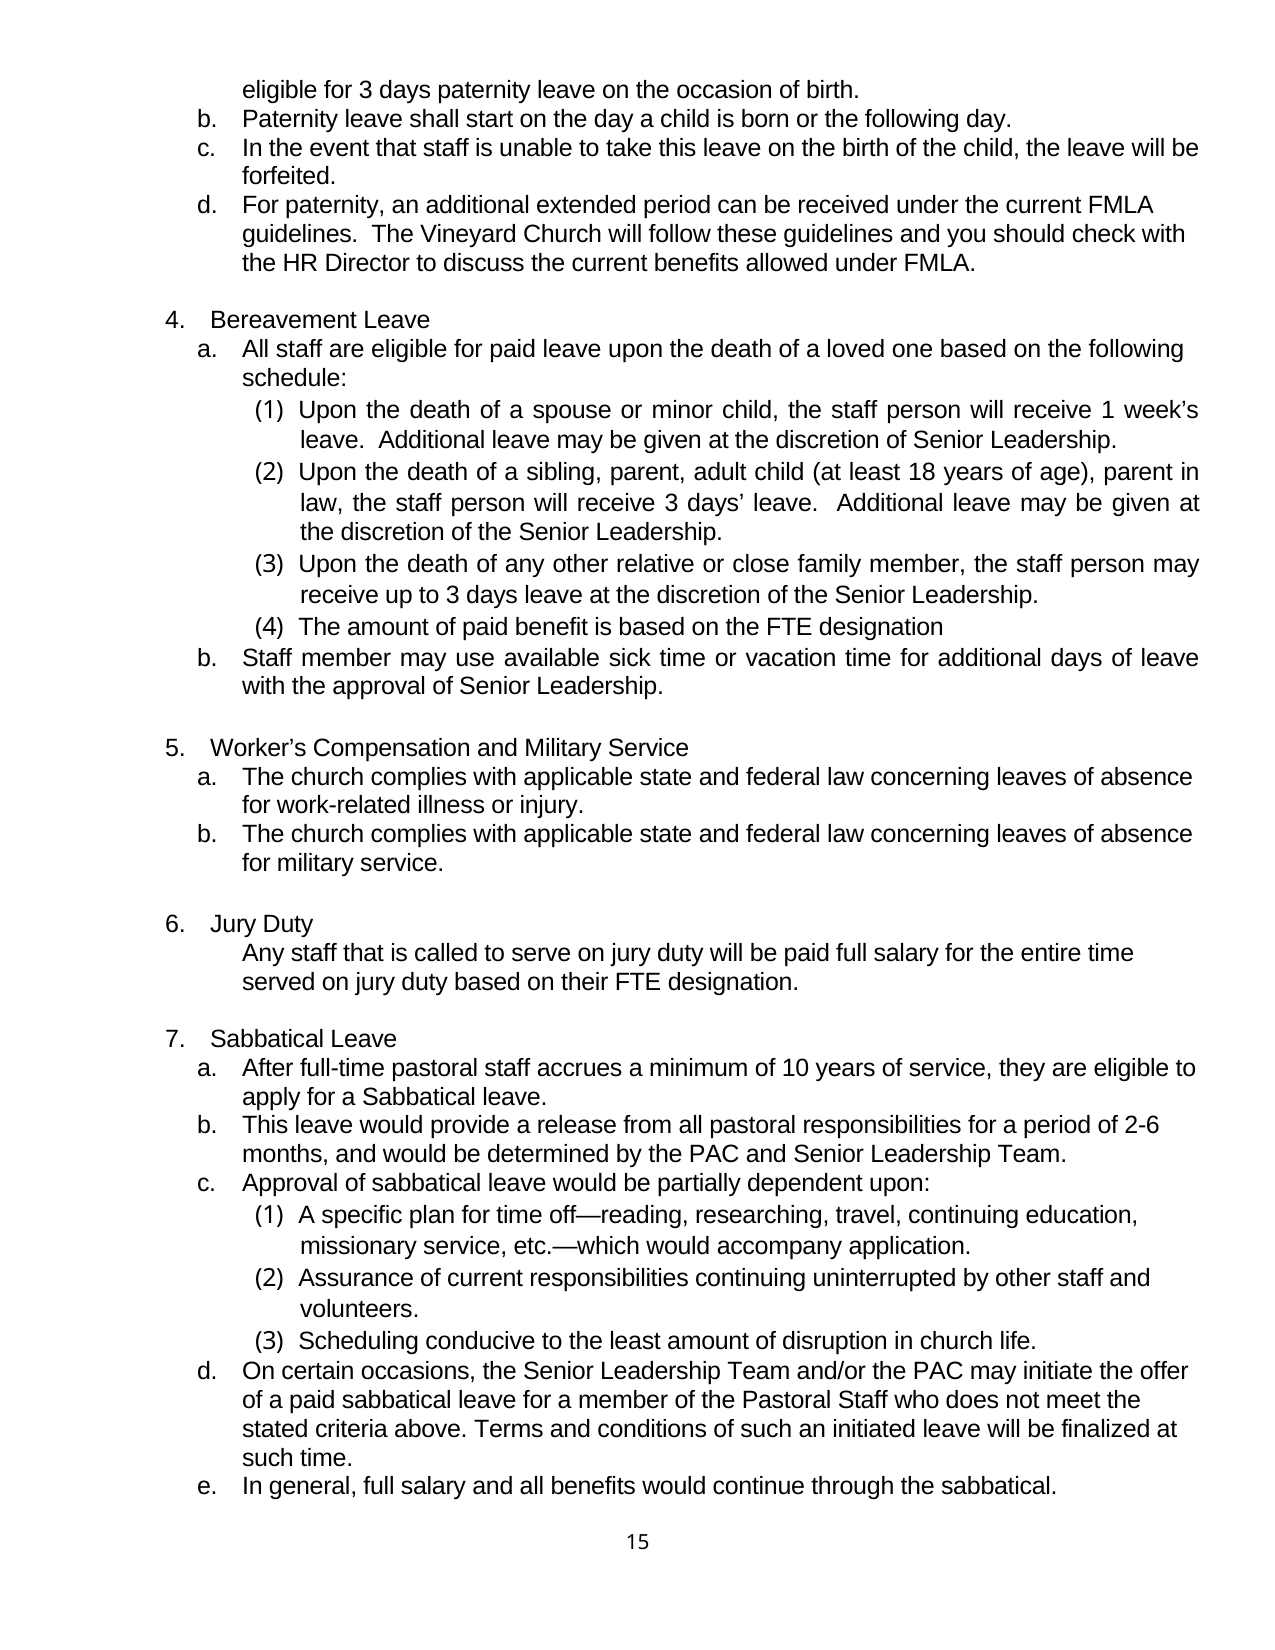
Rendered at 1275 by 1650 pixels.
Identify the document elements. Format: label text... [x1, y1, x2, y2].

text Upon the death of a spouse or minor child, the staff person will receive 1 week’s leave. Additional leave may be given at the discretion of Senior Leadership. [255, 391, 1200, 454]
list The church complies with applicable state and federal law concerning leaves of absence for military service. [197, 819, 1200, 876]
text Upon the death of a sibling, parent, adult child (at least 18 years of age), parent in law, the staff person will receive 3 days’ leave. Additional leave may be given at the discretion of the Senior Leadership. [255, 454, 1200, 546]
list Worker’s Compensation and Military Service [165, 733, 1200, 761]
list On certain occasions, the Senior Leadership Team and/or the PAC may initiate the offer of a paid sabbatical leave for a member of the Pastoral Staff who does not meet the stated criteria above. Terms and conditions of such an initiated leave will be finalized at such time. [197, 1356, 1200, 1471]
list Any staff that is called to serve on jury duty will be paid full salary for the entire time served on jury duty based on their FTE designation. [242, 938, 1200, 995]
list The church complies with applicable state and federal law concerning leaves of absence for work-related illness or injury. [197, 761, 1200, 819]
text A specific plan for time off—reading, researching, travel, continuing education, missionary service, etc.—which would accompany application. [255, 1197, 1200, 1259]
text Assurance of current responsibilities continuing uninterrupted by other staff and volunteers. [255, 1259, 1200, 1322]
list Staff member may use available sick time or vacation time for additional days of leave with the approval of Senior Leadership. [197, 642, 1200, 700]
list Jury Duty [165, 909, 1200, 938]
list Sabbatical Leave [165, 1024, 1200, 1053]
text The amount of paid benefit is based on the FTE designation [255, 608, 1200, 642]
list All staff are eligible for paid leave upon the death of a loved one based on the following schedule: [197, 334, 1200, 391]
list Bereavement Leave [165, 305, 1200, 334]
list In general, full salary and all benefits would continue through the sabbatical. [197, 1471, 1200, 1500]
list Approval of sabbatical leave would be partially dependent upon: [197, 1168, 1200, 1197]
list After full-time pastoral staff accrues a minimum of 10 years of service, they are eligible to apply for a Sabbatical leave. [197, 1053, 1200, 1110]
list In the event that staff is unable to take this leave on the birth of the child, the leave will be forfeited. [197, 132, 1200, 190]
list Paternity leave shall start on the day a child is born or the following day. [197, 104, 1200, 132]
text Upon the death of any other relative or close family member, the staff person may receive up to 3 days leave at the discretion of the Senior Leadership. [255, 546, 1200, 608]
list For paternity, an additional extended period can be received under the current FMLA guidelines. The Vineyard Church will follow these guidelines and you should check with the HR Director to discuss the current benefits allowed under FMLA. [197, 190, 1200, 276]
list This leave would provide a release from all pastoral responsibilities for a period of 2-6 months, and would be determined by the PAC and Senior Leadership Team. [197, 1110, 1200, 1168]
text Scheduling conducive to the least amount of disruption in church life. [255, 1322, 1200, 1356]
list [197, 75, 1200, 104]
